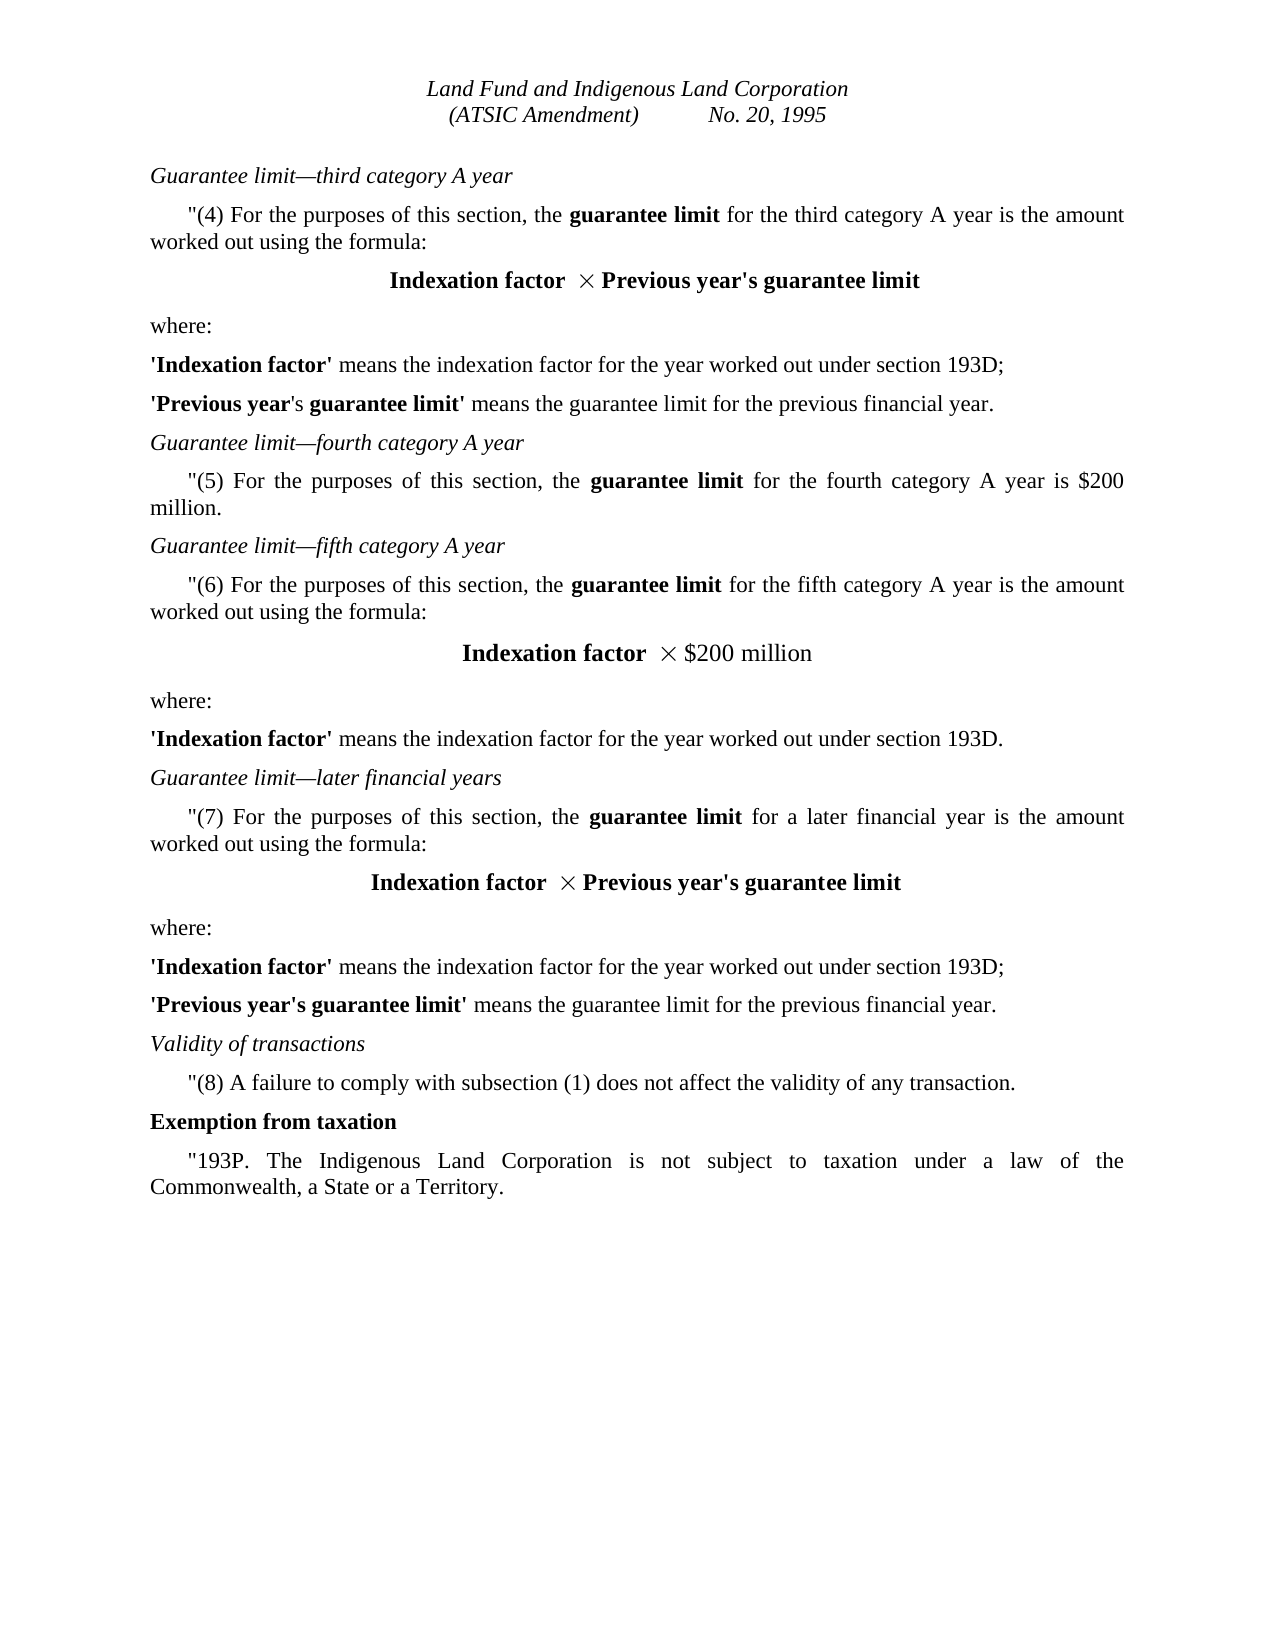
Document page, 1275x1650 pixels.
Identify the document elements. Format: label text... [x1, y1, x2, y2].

text 'Indexation factor' means the indexation factor for the year worked out under section 193D; [150, 351, 1125, 377]
text "(5) For the purposes of this section, the guarantee limit for the fourth category A year is $200 million. [150, 467, 1125, 520]
text 'Indexation factor' means the indexation factor for the year worked out under section 193D. [150, 726, 1125, 752]
text "(7) For the purposes of this section, the guarantee limit for a later financial year is the amount worked out using the formula: [150, 803, 1125, 856]
text "193P. The Indigenous Land Corporation is not subject to taxation under a law of the Commonwealth, a State or a Territory. [150, 1147, 1125, 1200]
text where: [150, 914, 1125, 940]
text "(8) A failure to comply with subsection (1) does not affect the validity of any transaction. [150, 1069, 1125, 1096]
text 'Previous year's guarantee limit' means the guarantee limit for the previous financial year. [150, 992, 1125, 1018]
text Guarantee limit—fifth category A year [150, 533, 1125, 559]
text where: [150, 312, 1125, 338]
text Exemption from taxation [150, 1108, 1125, 1134]
text "(4) For the purposes of this section, the guarantee limit for the third category A year is the amount worked out using the formula: [150, 201, 1125, 254]
text Guarantee limit—third category A year [150, 162, 1125, 189]
text 'Previous year's guarantee limit' means the guarantee limit for the previous financial year. [150, 390, 1125, 416]
text Validity of transactions [150, 1030, 1125, 1057]
text "(6) For the purposes of this section, the guarantee limit for the fifth category A year is the amount worked out using the formula: [150, 571, 1125, 624]
text Guarantee limit—later financial years [150, 764, 1125, 791]
text 'Indexation factor' means the indexation factor for the year worked out under section 193D; [150, 953, 1125, 979]
text where: [150, 687, 1125, 713]
text Guarantee limit—fourth category A year [150, 428, 1125, 455]
